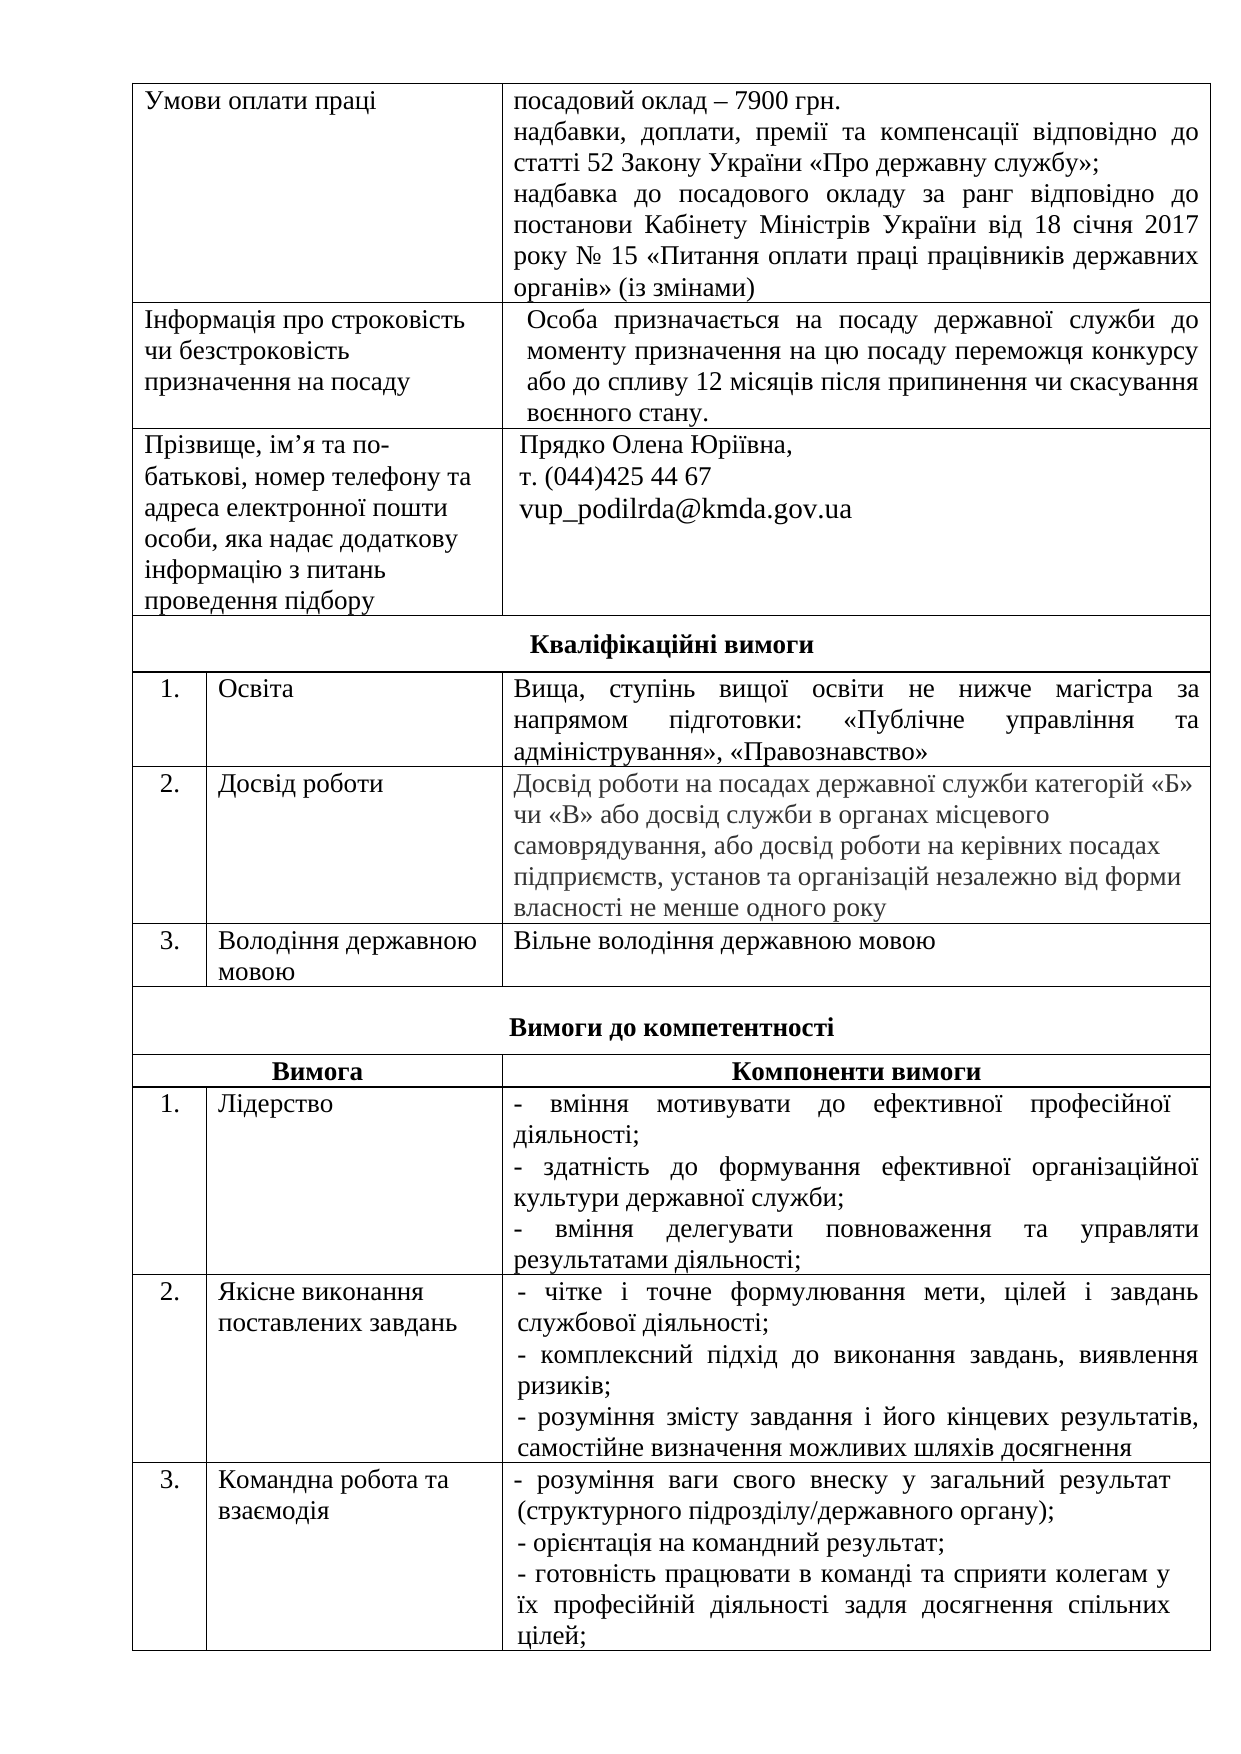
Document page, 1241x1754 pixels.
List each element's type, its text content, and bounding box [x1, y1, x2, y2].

table_cell 2. [133, 767, 206, 923]
table_cell 3. [133, 924, 206, 986]
table_cell 3. [133, 1463, 206, 1650]
table_cell Володіння державною мовою [207, 924, 502, 986]
table_cell - чітке і точне формулювання мети, цілей і завдань службової діяльності; - комплексний підхід до виконання завдань, виявлення ризиків; - розуміння змісту завдання і його кінцевих результатів, самостійне визначення можливих шляхів досягнення [503, 1275, 1210, 1462]
table_cell - вміння мотивувати до ефективної професійної діяльності; - здатність до формування ефективної організаційної культури державної служби; - вміння делегувати повноваження та управляти результатами діяльності; [503, 1088, 1210, 1274]
table_cell Досвід роботи [207, 767, 502, 923]
table_cell Прізвище, ім’я та по-батькові, номер телефону та адреса електронної пошти особи, яка надає додаткову інформацію з питань проведення підбору [133, 429, 502, 615]
table_cell Вимоги до компетентності [133, 987, 1210, 1054]
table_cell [207, 1463, 502, 1650]
table_cell Вища, ступінь вищої освіти не нижче магістра за напрямом підготовки: «Публічне управління та адміністрування», «Правознавство» [503, 673, 1210, 766]
table_cell Умови оплати праці [133, 84, 502, 302]
table_cell Вільне володіння державною мовою [503, 924, 1210, 986]
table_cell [503, 1463, 1210, 1650]
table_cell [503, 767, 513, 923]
table_cell 1. [133, 1088, 206, 1274]
table_cell Кваліфікаційні вимоги [133, 616, 1210, 671]
table_cell Досвід роботи на посадах державної служби категорій «Б» чи «В» або досвід служби в органах місцевого самоврядування, або досвід роботи на керівних посадах підприємств, установ та організацій незалежно від форми власності не менше одного року [887, 767, 1210, 923]
table_cell Інформація про строковість чи безстроковість призначення на посаду [133, 303, 502, 427]
table_cell Лідерство [207, 1088, 502, 1274]
table_cell Освіта [207, 673, 502, 766]
table_cell 1. [133, 673, 206, 766]
table_cell посадовий оклад – 7900 грн. надбавки, доплати, премії та компенсації відповідно до статті 52 Закону України «Про державну службу»; надбавка до посадового окладу за ранг відповідно до постанови Кабінету Міністрів України від 18 січня 2017 року № 15 «Питання оплати праці працівників державних органів» (із змінами) [503, 84, 1210, 302]
table_cell Прядко Олена Юріївна, т. (044)425 44 67 vup_podilrda@kmda.gov.ua [503, 429, 1210, 615]
table_cell 2. [133, 1275, 206, 1462]
table_cell Компоненти вимоги [503, 1055, 1210, 1086]
table_cell Особа призначається на посаду державної служби до моменту призначення на цю посаду переможця конкурсу або до спливу 12 місяців після припинення чи скасування воєнного стану. [503, 303, 1210, 427]
table_cell Якісне виконання поставлених завдань [207, 1275, 502, 1462]
table_cell Вимога [133, 1055, 502, 1086]
